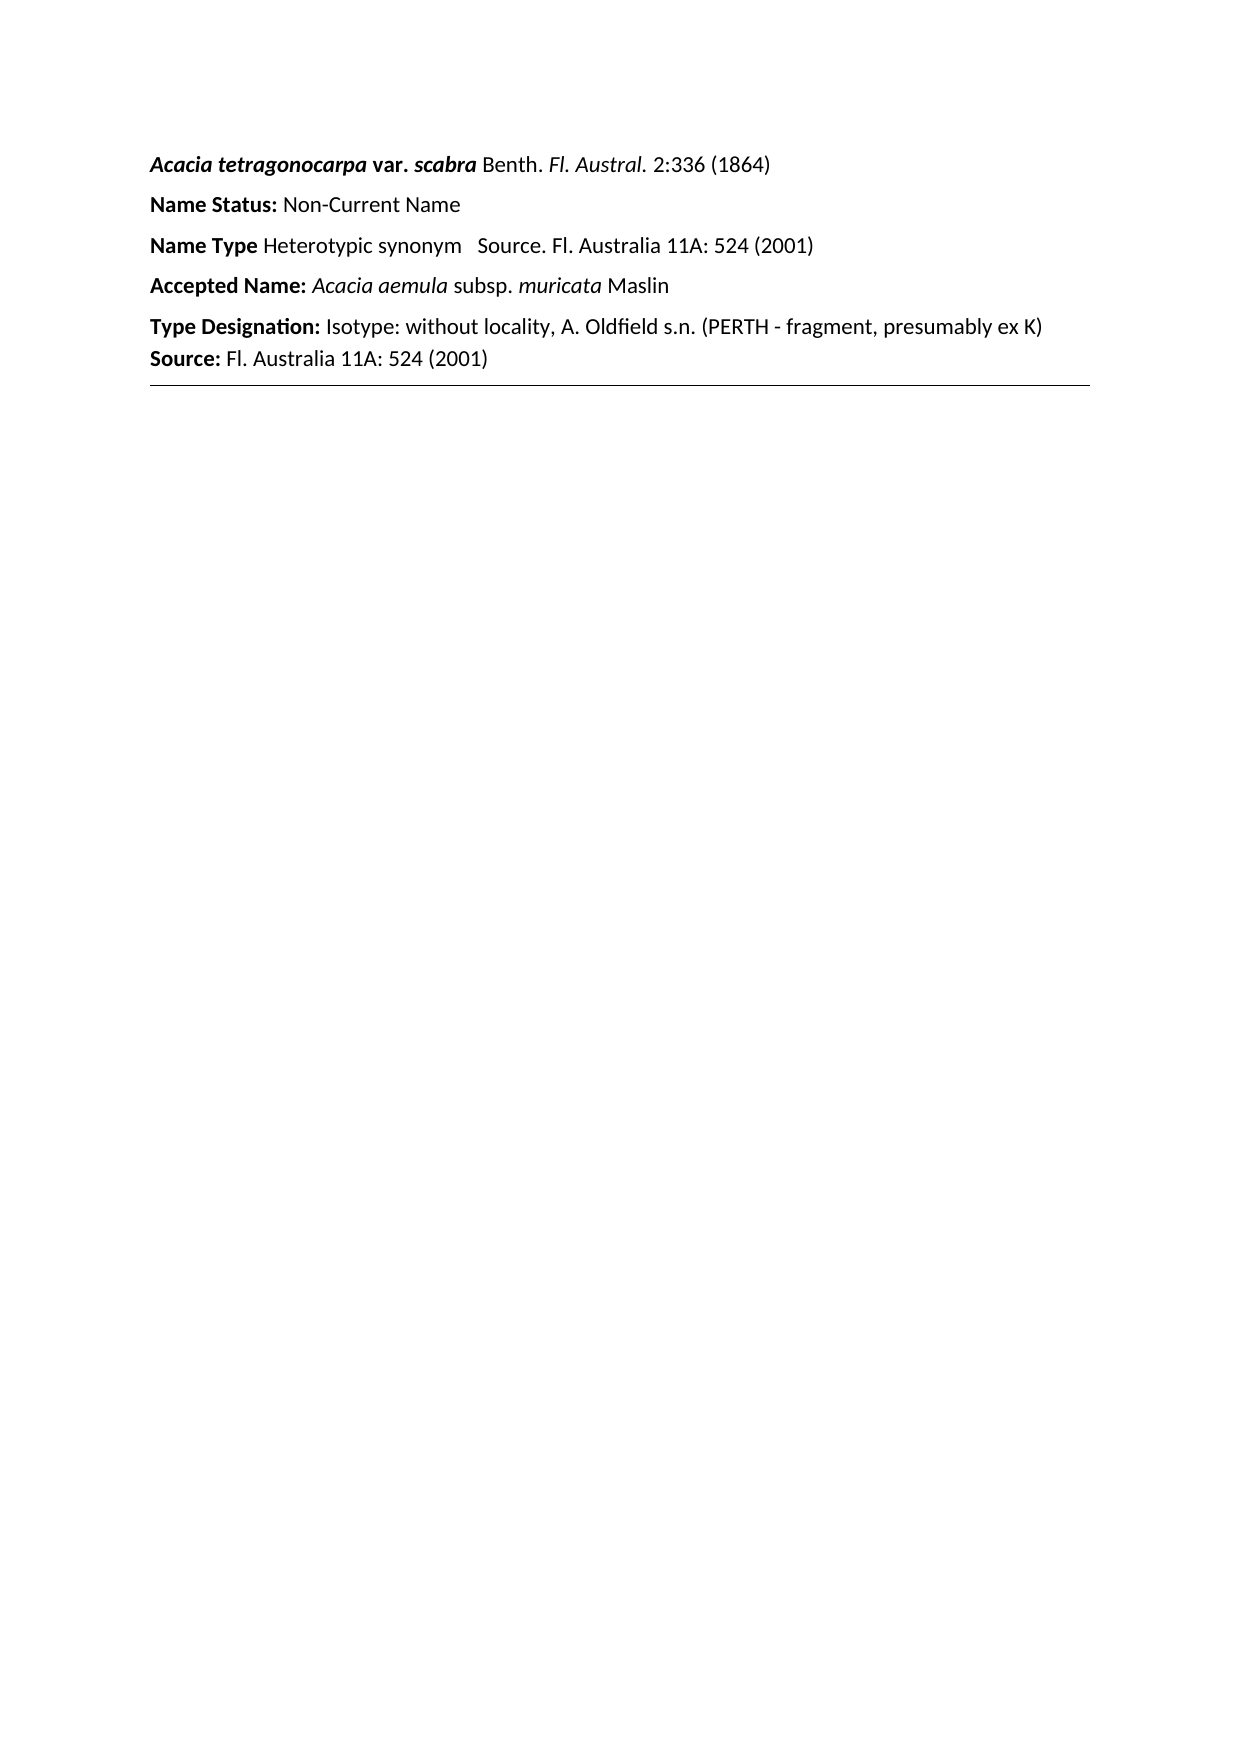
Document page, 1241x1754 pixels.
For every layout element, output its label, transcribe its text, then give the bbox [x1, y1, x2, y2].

text Acacia tetragonocarpa var. scabra Benth. Fl. Austral. 2:336 (1864) [150, 150, 1090, 178]
text Type Designation: Isotype: without locality, A. Oldfield s.n. (PERTH - fragment, presumably ex K) Source: Fl. Australia 11A: 524 (2001) [150, 312, 1090, 372]
text Name Type Heterotypic synonym Source. Fl. Australia 11A: 524 (2001) [150, 231, 1090, 259]
text Name Status: Non-Current Name [150, 191, 1090, 218]
text Accepted Name: Acacia aemula subsp. muricata Maslin [150, 272, 1090, 299]
